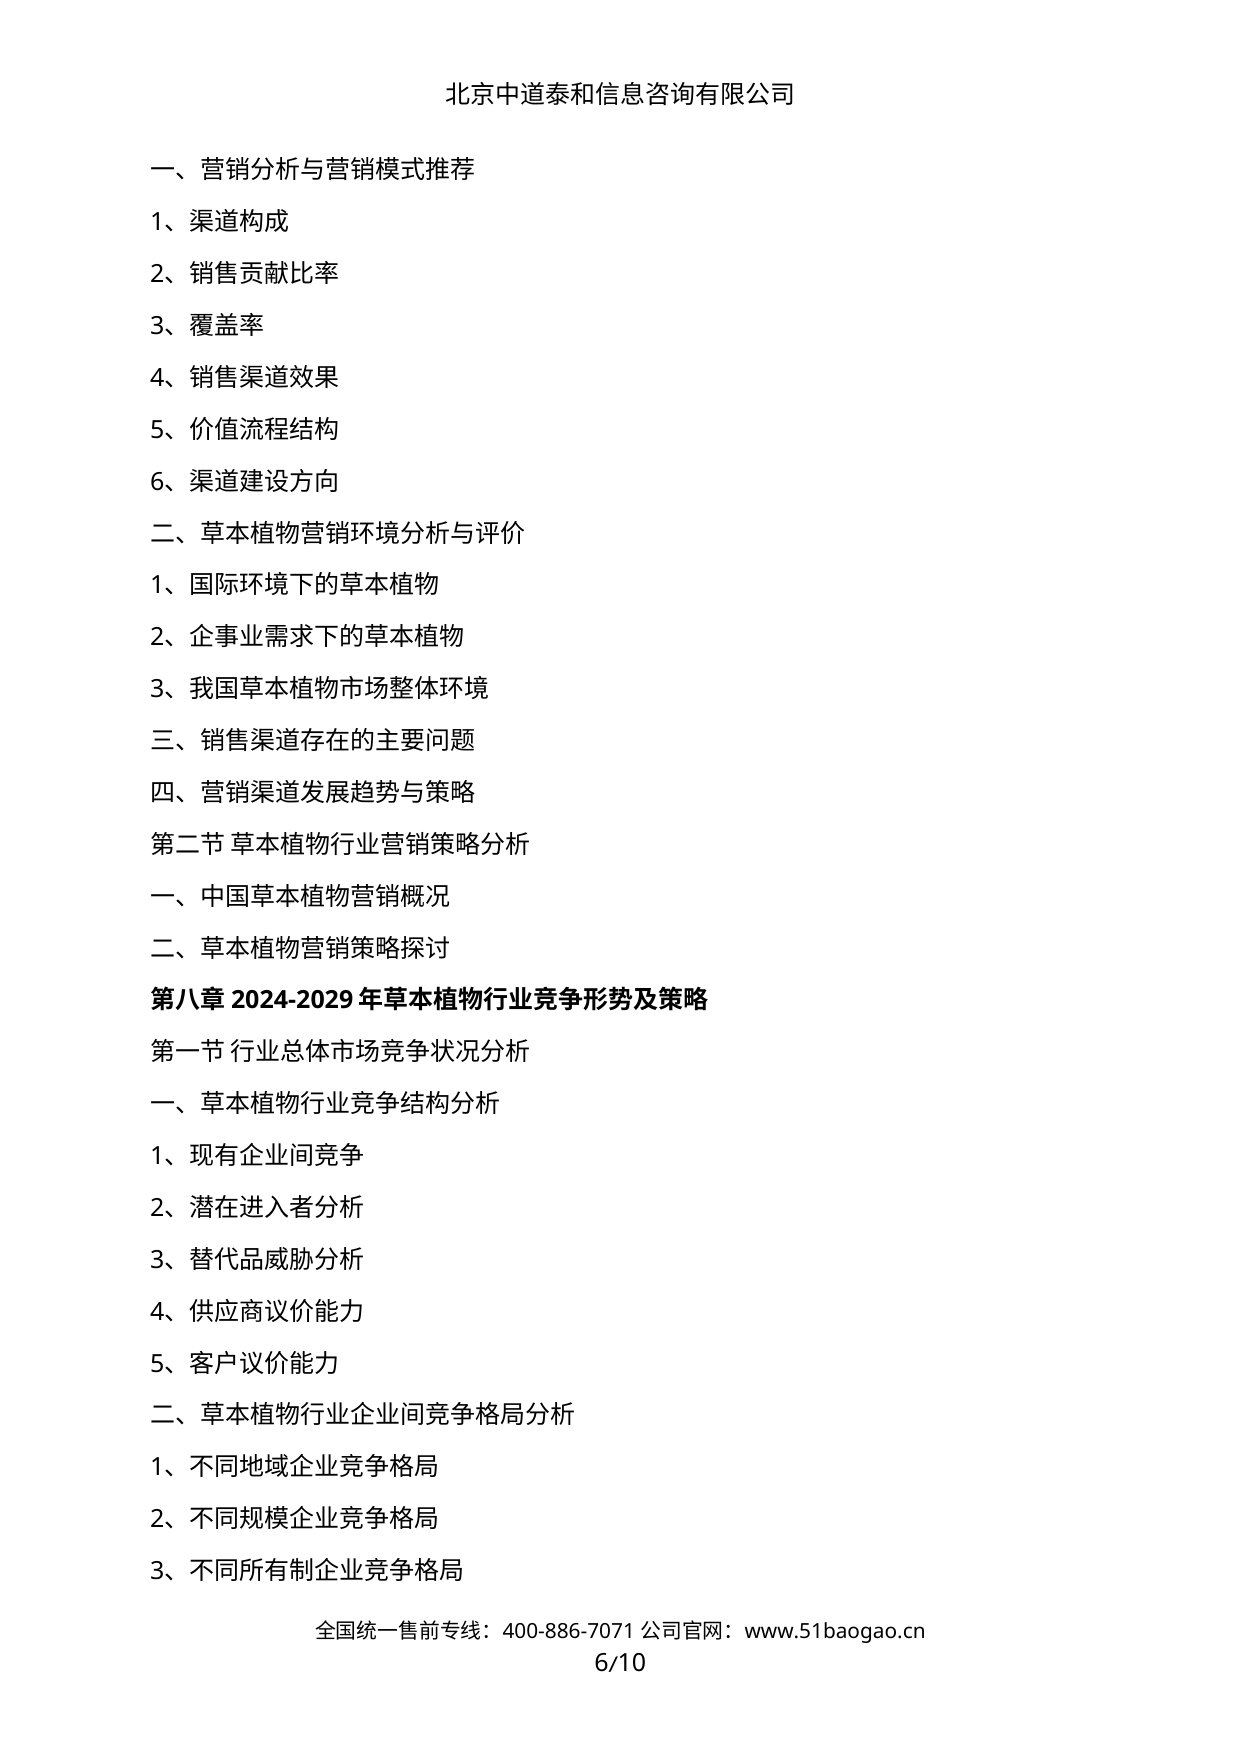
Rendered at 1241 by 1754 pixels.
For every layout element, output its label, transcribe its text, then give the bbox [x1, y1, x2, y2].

text 2、销售贡献比率 [150, 254, 1090, 290]
text 一、草本植物行业竞争结构分析 [150, 1084, 1090, 1120]
text 一、中国草本植物营销概况 [150, 876, 1090, 912]
text 1、国际环境下的草本植物 [150, 565, 1090, 601]
text 三、销售渠道存在的主要问题 [150, 721, 1090, 757]
text 2、潜在进入者分析 [150, 1187, 1090, 1224]
text 6、渠道建设方向 [150, 461, 1090, 497]
text 2、不同规模企业竞争格局 [150, 1499, 1090, 1535]
text 2、企事业需求下的草本植物 [150, 617, 1090, 653]
text 1、现有企业间竞争 [150, 1136, 1090, 1172]
text 1、不同地域企业竞争格局 [150, 1447, 1090, 1483]
text 二、草本植物营销环境分析与评价 [150, 513, 1090, 549]
text 1、渠道构成 [150, 202, 1090, 238]
text 3、我国草本植物市场整体环境 [150, 669, 1090, 705]
text 3、覆盖率 [150, 306, 1090, 342]
text 5、客户议价能力 [150, 1343, 1090, 1379]
text 第一节 行业总体市场竞争状况分析 [150, 1032, 1090, 1068]
text 第八章 2024-2029年草本植物行业竞争形势及策略 [150, 980, 1090, 1016]
text 5、价值流程结构 [150, 409, 1090, 446]
text 二、草本植物营销策略探讨 [150, 928, 1090, 964]
text 4、销售渠道效果 [150, 357, 1090, 394]
text 二、草本植物行业企业间竞争格局分析 [150, 1395, 1090, 1431]
text 一、营销分析与营销模式推荐 [150, 150, 1090, 186]
text 4、供应商议价能力 [150, 1291, 1090, 1327]
text 第二节 草本植物行业营销策略分析 [150, 824, 1090, 861]
text 3、替代品威胁分析 [150, 1239, 1090, 1276]
text 四、营销渠道发展趋势与策略 [150, 772, 1090, 809]
text 3、不同所有制企业竞争格局 [150, 1551, 1090, 1587]
